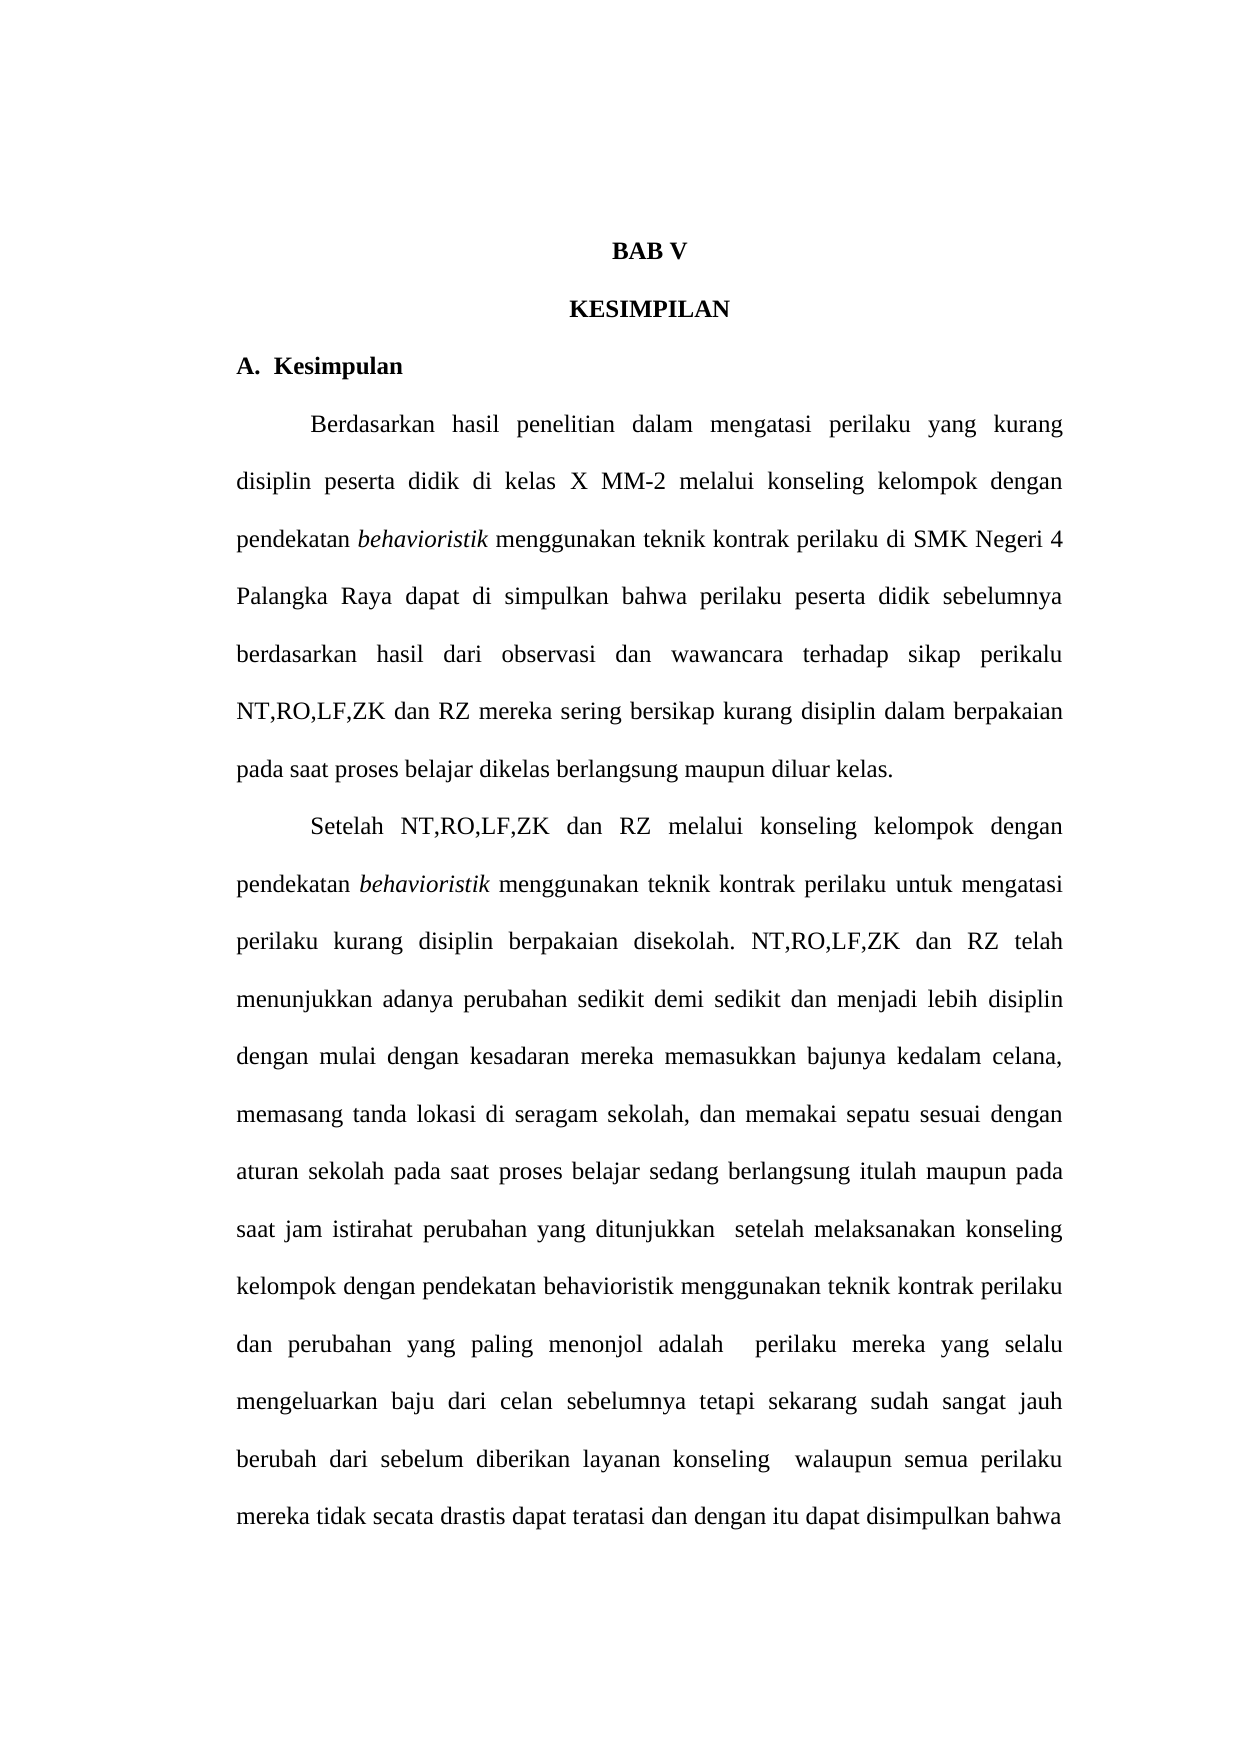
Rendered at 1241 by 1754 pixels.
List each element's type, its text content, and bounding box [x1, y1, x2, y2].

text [236, 811, 1063, 1530]
list Kesimpulan [236, 351, 1063, 380]
text KESIMPILAN [236, 294, 1063, 322]
text Berdasarkan hasil penelitian dalam mengatasi perilaku yang kurang disiplin peserta didik di kelas X MM-2 melalui konseling kelompok dengan pendekatan behavioristik menggunakan teknik kontrak perilaku di SMK Negeri 4 Palangka Raya dapat di simpulkan bahwa perilaku peserta didik sebelumnya berdasarkan hasil dari observasi dan wawancara terhadap sikap perikalu NT,RO,LF,ZK dan RZ mereka sering bersikap kurang disiplin dalam berpakaian pada saat proses belajar dikelas berlangsung maupun diluar kelas. [236, 409, 1063, 782]
text BAB V [236, 236, 1063, 265]
